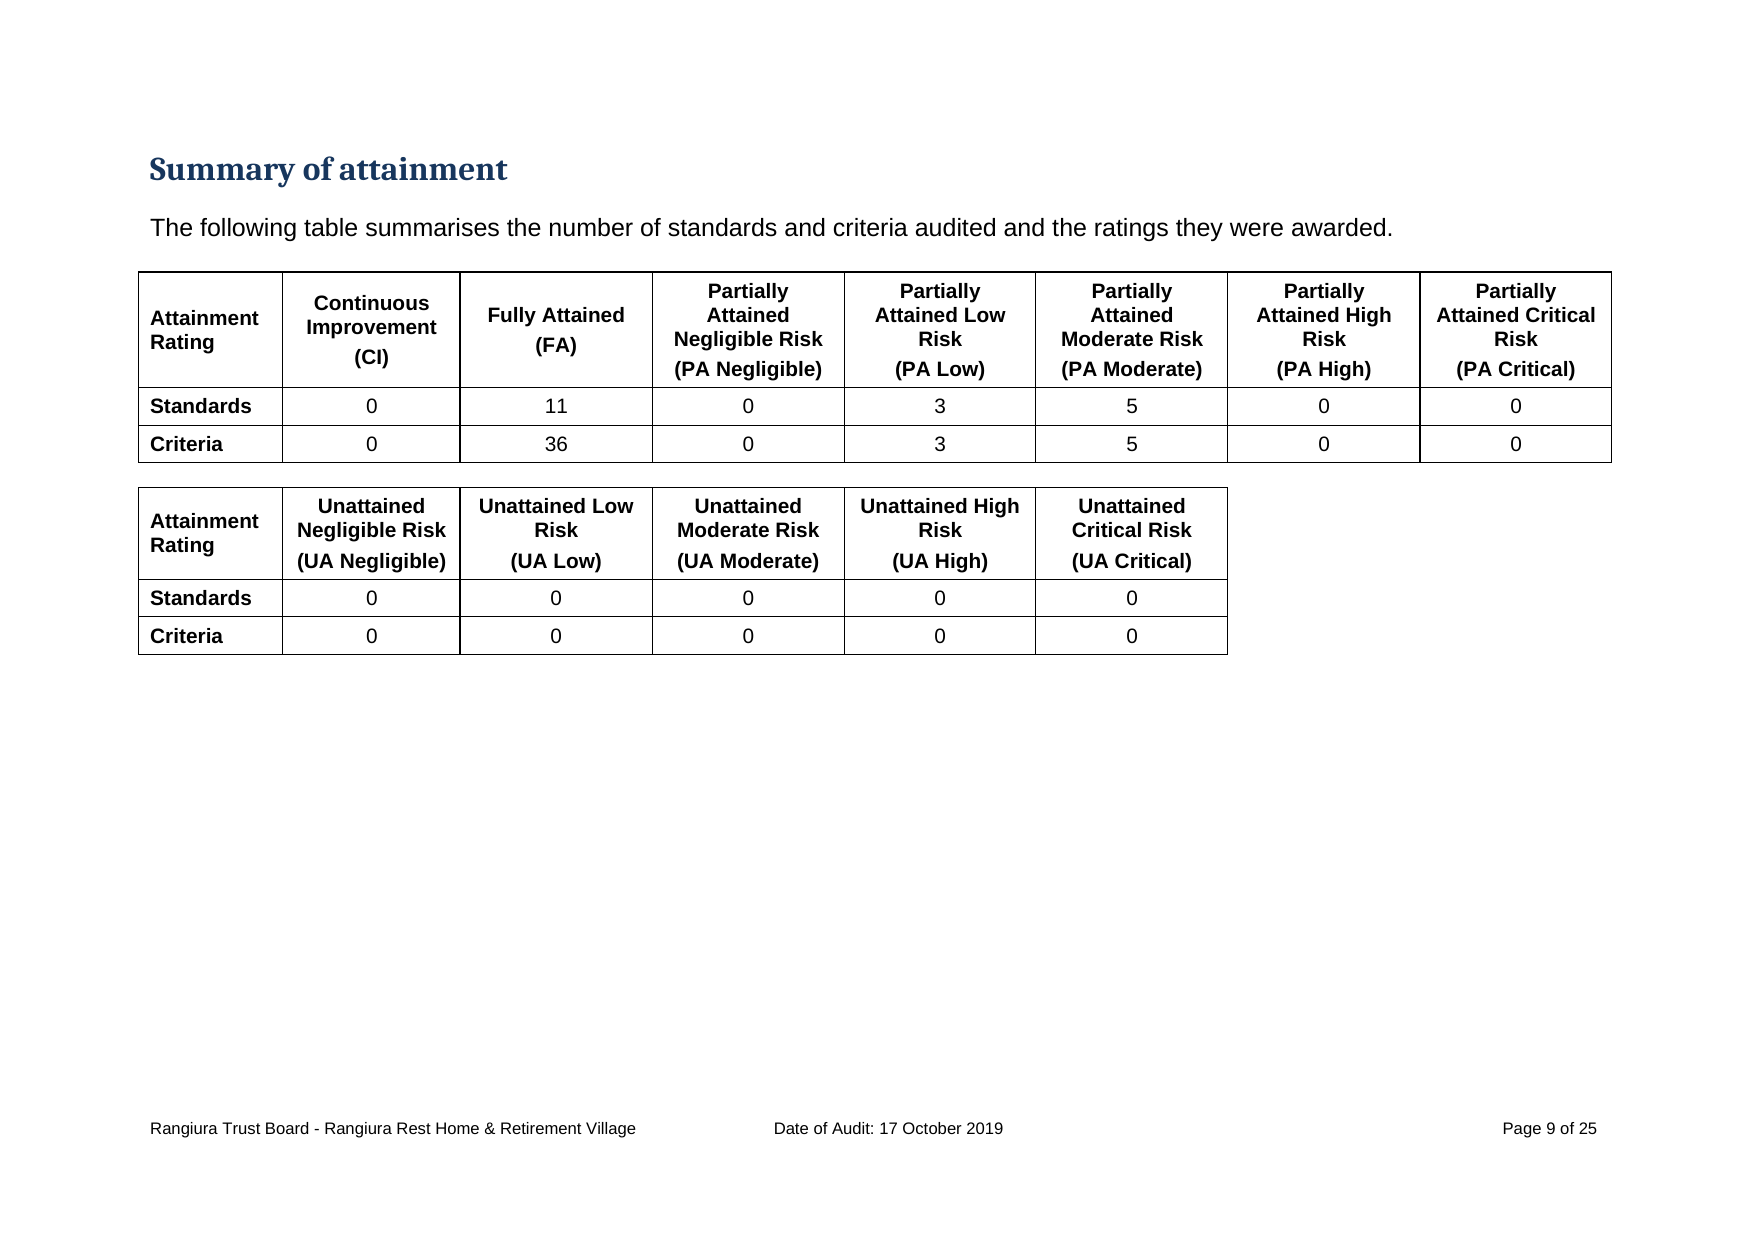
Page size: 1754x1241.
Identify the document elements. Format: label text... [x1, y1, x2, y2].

table_header Partially Attained Moderate Risk (PA Moderate) [1036, 273, 1227, 387]
table_header Unattained Critical Risk (UA Critical) [1036, 488, 1227, 579]
table_cell 5 [1036, 388, 1227, 424]
table_cell 3 [845, 426, 1035, 462]
table_cell Criteria [139, 426, 282, 462]
table_cell 0 [461, 617, 652, 654]
table_header Attainment Rating [139, 273, 282, 387]
table_cell Criteria [139, 617, 282, 654]
table_cell 0 [653, 617, 844, 654]
table_cell Standards [139, 580, 282, 616]
table_cell 0 [283, 580, 459, 616]
table_header Attainment Rating [139, 488, 282, 579]
table_header Unattained High Risk (UA High) [845, 488, 1035, 579]
table_cell 0 [653, 388, 844, 424]
table_cell Standards [139, 388, 282, 424]
table_cell 0 [461, 580, 652, 616]
table_header Partially Attained Critical Risk (PA Critical) [1421, 273, 1611, 387]
table_header Partially Attained High Risk (PA High) [1228, 273, 1419, 387]
table_header Unattained Low Risk (UA Low) [461, 488, 652, 579]
table_header Continuous Improvement (CI) [283, 273, 459, 387]
table_header Unattained Negligible Risk (UA Negligible) [283, 488, 459, 579]
table_cell 0 [653, 426, 844, 462]
table_cell 0 [1036, 580, 1227, 616]
table_cell 0 [283, 617, 459, 654]
table_cell 0 [845, 580, 1035, 616]
table_cell 36 [461, 426, 652, 462]
table_cell 0 [1421, 426, 1611, 462]
table_cell 0 [1036, 617, 1227, 654]
table_cell 0 [283, 426, 459, 462]
table_cell 0 [845, 617, 1035, 654]
table_cell 5 [1036, 426, 1227, 462]
table_cell 0 [653, 580, 844, 616]
table_cell 0 [283, 388, 459, 424]
table_cell 11 [461, 388, 652, 424]
table_header Fully Attained (FA) [461, 273, 652, 387]
table_cell 0 [1421, 388, 1611, 424]
table_header Partially Attained Negligible Risk (PA Negligible) [653, 273, 844, 387]
subtitle Summary of attainment [150, 150, 1604, 188]
text The following table summarises the number of standards and criteria audited and the ratings they were awarded. [150, 213, 1604, 242]
table_header Unattained Moderate Risk (UA Moderate) [653, 488, 844, 579]
table_header Partially Attained Low Risk (PA Low) [845, 273, 1035, 387]
table_cell 0 [1228, 426, 1419, 462]
table_cell 0 [1228, 388, 1419, 424]
table_cell 3 [845, 388, 1035, 424]
